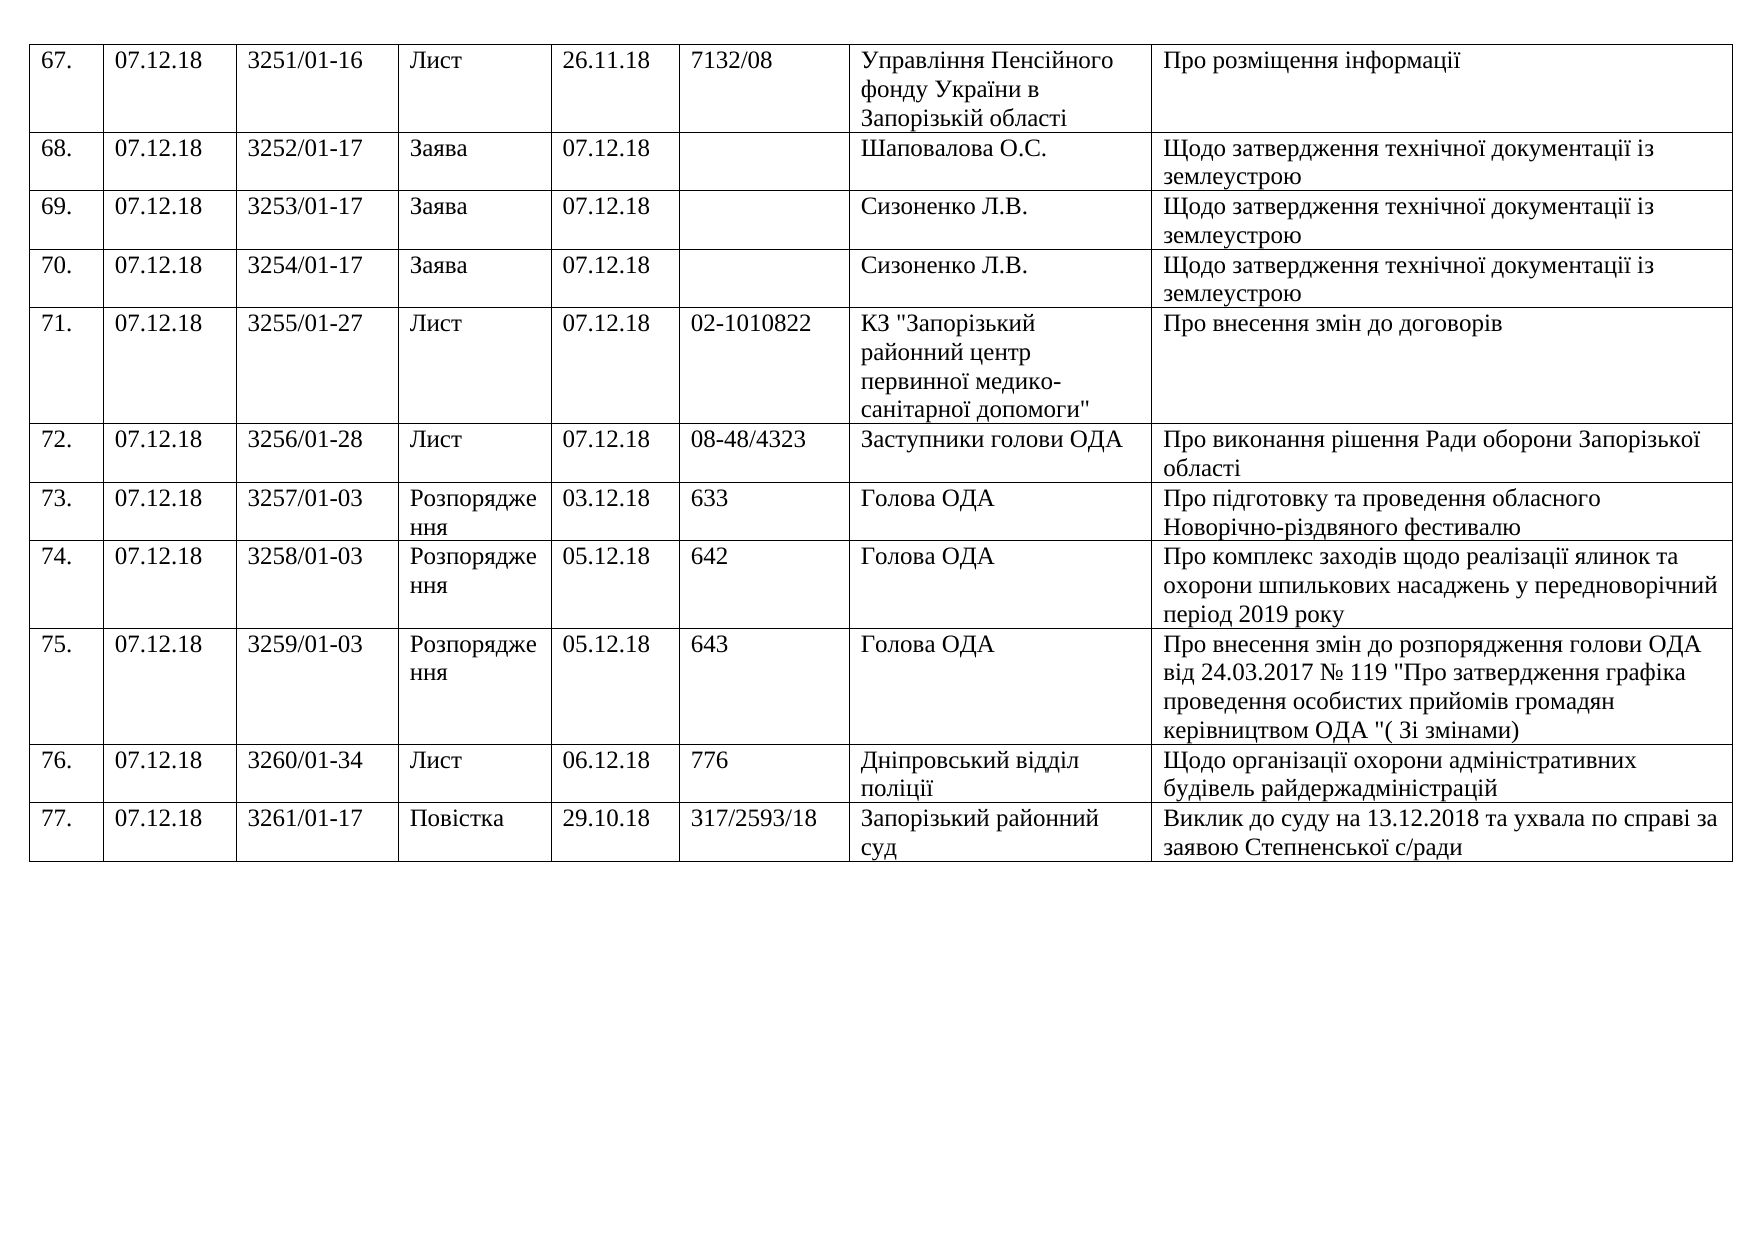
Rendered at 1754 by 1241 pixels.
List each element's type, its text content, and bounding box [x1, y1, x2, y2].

table_cell 07.12.18 [552, 191, 679, 249]
table_cell Лист [399, 308, 551, 423]
table_cell 02-1010822 [680, 308, 849, 423]
table_cell Заява [399, 133, 551, 190]
table_cell 05.12.18 [552, 541, 679, 628]
table_cell 3255/01-27 [237, 308, 398, 423]
table_cell Про підготовку та проведення обласного Новорічно-різдвяного фестивалю [1152, 483, 1732, 540]
table_cell 77. [30, 803, 103, 861]
table_cell 75. [30, 629, 103, 744]
table_cell Лист [399, 424, 551, 482]
table_cell Сизоненко Л.В. [850, 250, 1151, 307]
table_cell Голова ОДА [850, 629, 1151, 744]
table_cell Щодо затвердження технічної документації із землеустрою [1152, 191, 1732, 249]
table_cell КЗ "Запорізький районний центр первинної медико-санітарної допомоги" [850, 308, 1151, 423]
table_cell 07.12.18 [552, 424, 679, 482]
table_cell 26.11.18 [552, 45, 679, 132]
table_cell 3252/01-17 [237, 133, 398, 190]
table_cell [680, 250, 849, 307]
table_cell 3258/01-03 [237, 541, 398, 628]
table_cell Про внесення змін до розпорядження голови ОДА від 24.03.2017 № 119 "Про затвердження графіка проведення особистих прийомів громадян керівництвом ОДА "( Зі змінами) [1152, 629, 1732, 744]
table_cell 69. [30, 191, 103, 249]
table_cell 07.12.18 [104, 745, 236, 802]
table_cell Виклик до суду на 13.12.2018 та ухвала по справі за заявою Степненської с/ради [1152, 803, 1732, 861]
table_cell Сизоненко Л.В. [850, 191, 1151, 249]
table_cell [850, 45, 1151, 132]
table_cell 3253/01-17 [237, 191, 398, 249]
table_cell Про внесення змін до договорів [1152, 308, 1732, 423]
table_cell 07.12.18 [552, 133, 679, 190]
table_cell Розпорядження [399, 541, 551, 628]
table_cell Заява [399, 250, 551, 307]
table_cell Щодо організації охорони адміністративних будівель райдержадміністрацій [1152, 745, 1732, 802]
table_cell Розпорядження [399, 483, 551, 540]
table_cell 3254/01-17 [237, 250, 398, 307]
table_cell 07.12.18 [104, 541, 236, 628]
table_cell 71. [30, 308, 103, 423]
table_cell 07.12.18 [104, 191, 236, 249]
table_cell Дніпровський відділ поліції [850, 745, 1151, 802]
table_cell 776 [680, 745, 849, 802]
table_cell 07.12.18 [552, 250, 679, 307]
table_cell [680, 133, 849, 190]
table_cell 07.12.18 [104, 308, 236, 423]
table_cell 3251/01-16 [237, 45, 398, 132]
table_cell Заява [399, 191, 551, 249]
table_cell 68. [30, 133, 103, 190]
table_cell 67. [30, 45, 103, 132]
table_cell 07.12.18 [104, 133, 236, 190]
table_cell 3259/01-03 [237, 629, 398, 744]
table_cell Голова ОДА [850, 483, 1151, 540]
table_cell Щодо затвердження технічної документації із землеустрою [1152, 133, 1732, 190]
table_cell 3256/01-28 [237, 424, 398, 482]
table_cell 07.12.18 [104, 629, 236, 744]
table_cell 07.12.18 [104, 483, 236, 540]
table_cell 07.12.18 [552, 308, 679, 423]
table_cell Шаповалова О.С. [850, 133, 1151, 190]
table_cell Лист [399, 45, 551, 132]
table_cell 317/2593/18 [680, 803, 849, 861]
table_cell 29.10.18 [552, 803, 679, 861]
table_cell 07.12.18 [104, 424, 236, 482]
table_cell Заступники голови ОДА [850, 424, 1151, 482]
table_cell 642 [680, 541, 849, 628]
table_cell 3261/01-17 [237, 803, 398, 861]
table_cell 03.12.18 [552, 483, 679, 540]
table_cell Повістка [399, 803, 551, 861]
table_cell 05.12.18 [552, 629, 679, 744]
table_cell Щодо затвердження технічної документації із землеустрою [1152, 250, 1732, 307]
table_cell 633 [680, 483, 849, 540]
table_cell 07.12.18 [104, 250, 236, 307]
table_cell 74. [30, 541, 103, 628]
table_cell Про розміщення інформації [1152, 45, 1732, 132]
table_cell 07.12.18 [104, 45, 236, 132]
table_cell Голова ОДА [850, 541, 1151, 628]
table_cell 70. [30, 250, 103, 307]
table_cell 07.12.18 [104, 803, 236, 861]
table_cell 643 [680, 629, 849, 744]
table_cell 76. [30, 745, 103, 802]
table_cell 7132/08 [680, 45, 849, 132]
table_cell 3260/01-34 [237, 745, 398, 802]
table_cell 73. [30, 483, 103, 540]
table_cell 3257/01-03 [237, 483, 398, 540]
table_cell 72. [30, 424, 103, 482]
table_cell 06.12.18 [552, 745, 679, 802]
table_cell Лист [399, 745, 551, 802]
table_cell Запорізький районний суд [850, 803, 1151, 861]
table_cell [680, 191, 849, 249]
table_cell Про комплекс заходів щодо реалізації ялинок та охорони шпилькових насаджень у передноворічний період 2019 року [1152, 541, 1732, 628]
table_cell 08-48/4323 [680, 424, 849, 482]
table_cell Розпорядження [399, 629, 551, 744]
table_cell Про виконання рішення Ради оборони Запорізької області [1152, 424, 1732, 482]
